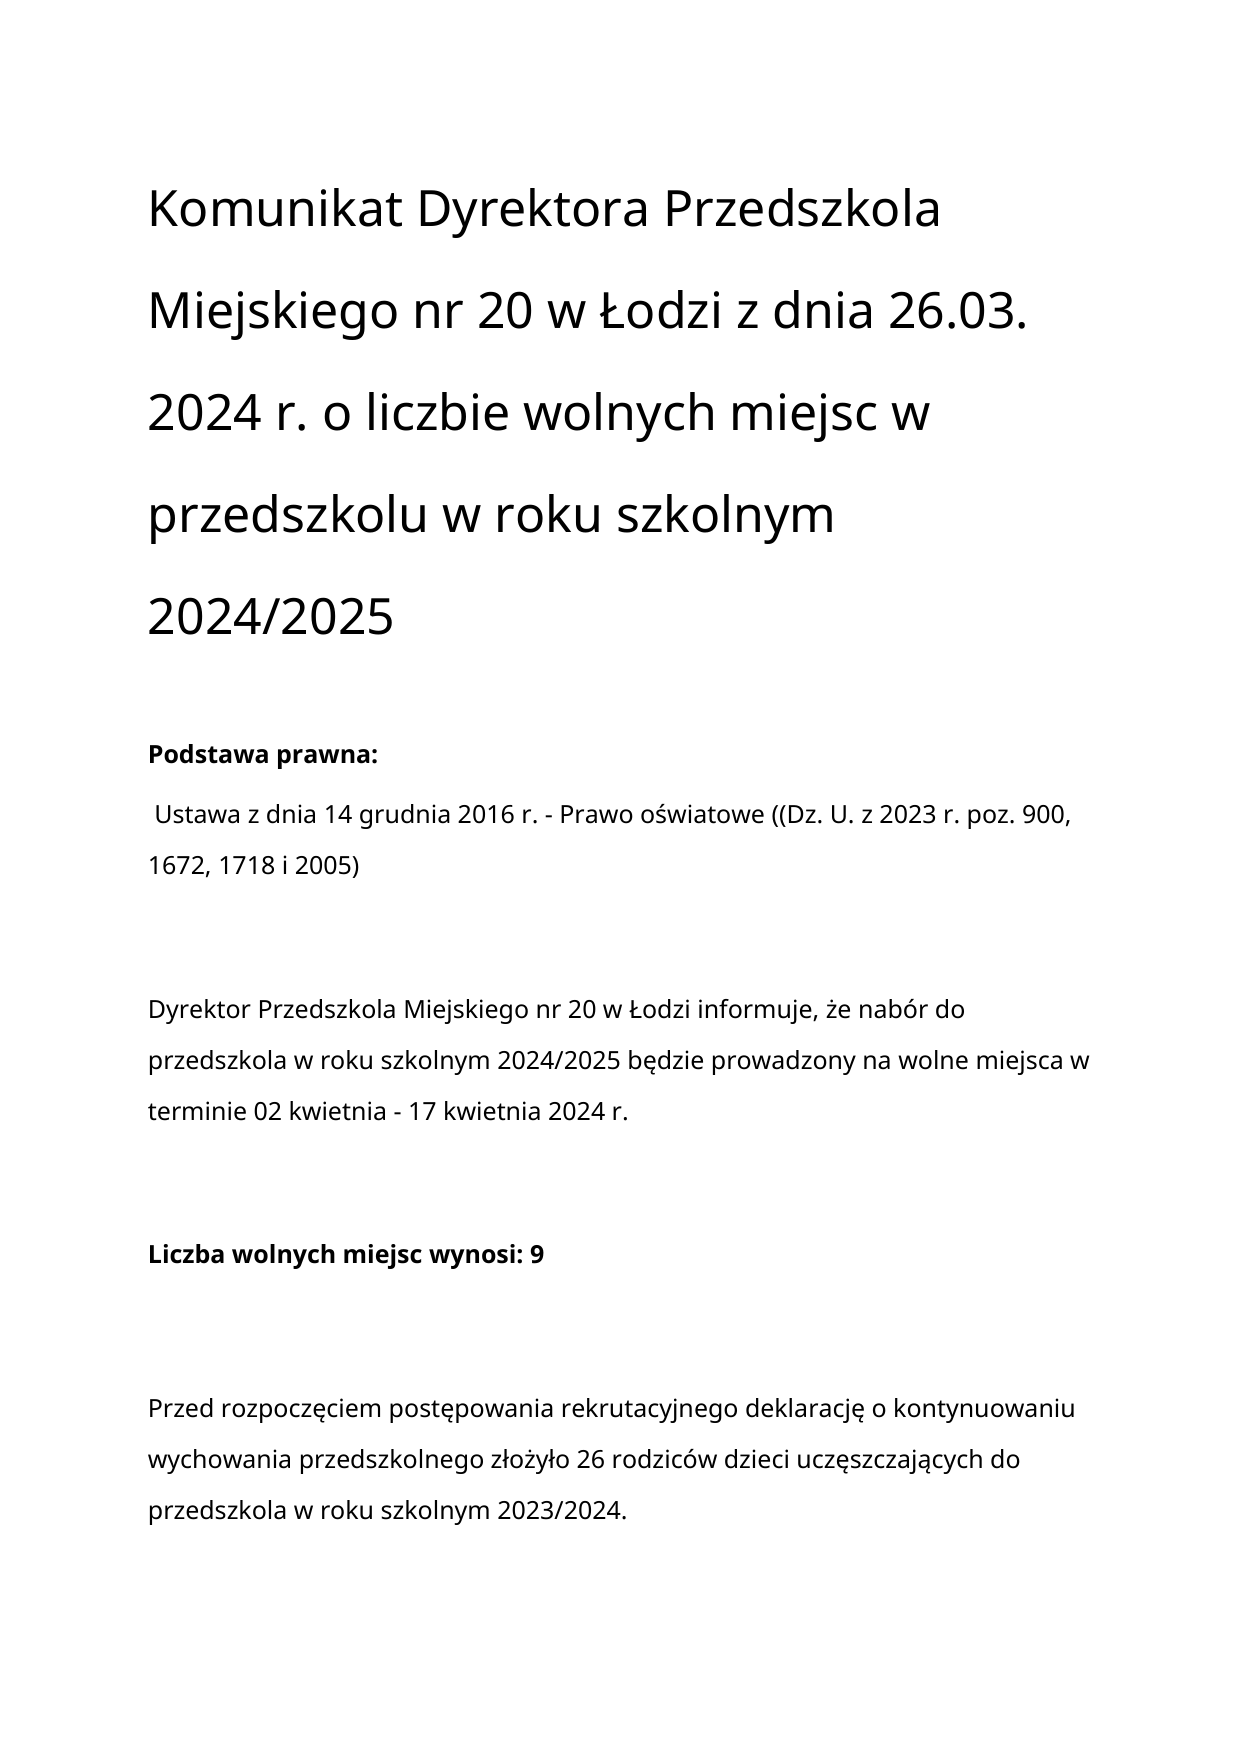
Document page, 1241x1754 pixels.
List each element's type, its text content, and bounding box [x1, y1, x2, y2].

subtitle Komunikat Dyrektora Przedszkola Miejskiego nr 20 w Łodzi z dnia 26.03. 2024 r. o liczbie wolnych miejsc w przedszkolu w roku szkolnym 2024/2025 [148, 173, 1093, 649]
text Przed rozpoczęciem postępowania rekrutacyjnego deklarację o kontynuowaniu wychowania przedszkolnego złożyło 26 rodziców dzieci uczęszczających do przedszkola w roku szkolnym 2023/2024. [148, 1390, 1093, 1526]
text Liczba wolnych miejsc wynosi: 9 [148, 1237, 1093, 1271]
text Podstawa prawna: [148, 737, 1093, 771]
text Ustawa z dnia 14 grudnia 2016 r. - Prawo oświatowe ((Dz. U. z 2023 r. poz. 900, 1672, 1718 i 2005) [148, 797, 1093, 882]
text Dyrektor Przedszkola Miejskiego nr 20 w Łodzi informuje, że nabór do przedszkola w roku szkolnym 2024/2025 będzie prowadzony na wolne miejsca w terminie 02 kwietnia - 17 kwietnia 2024 r. [148, 991, 1093, 1127]
